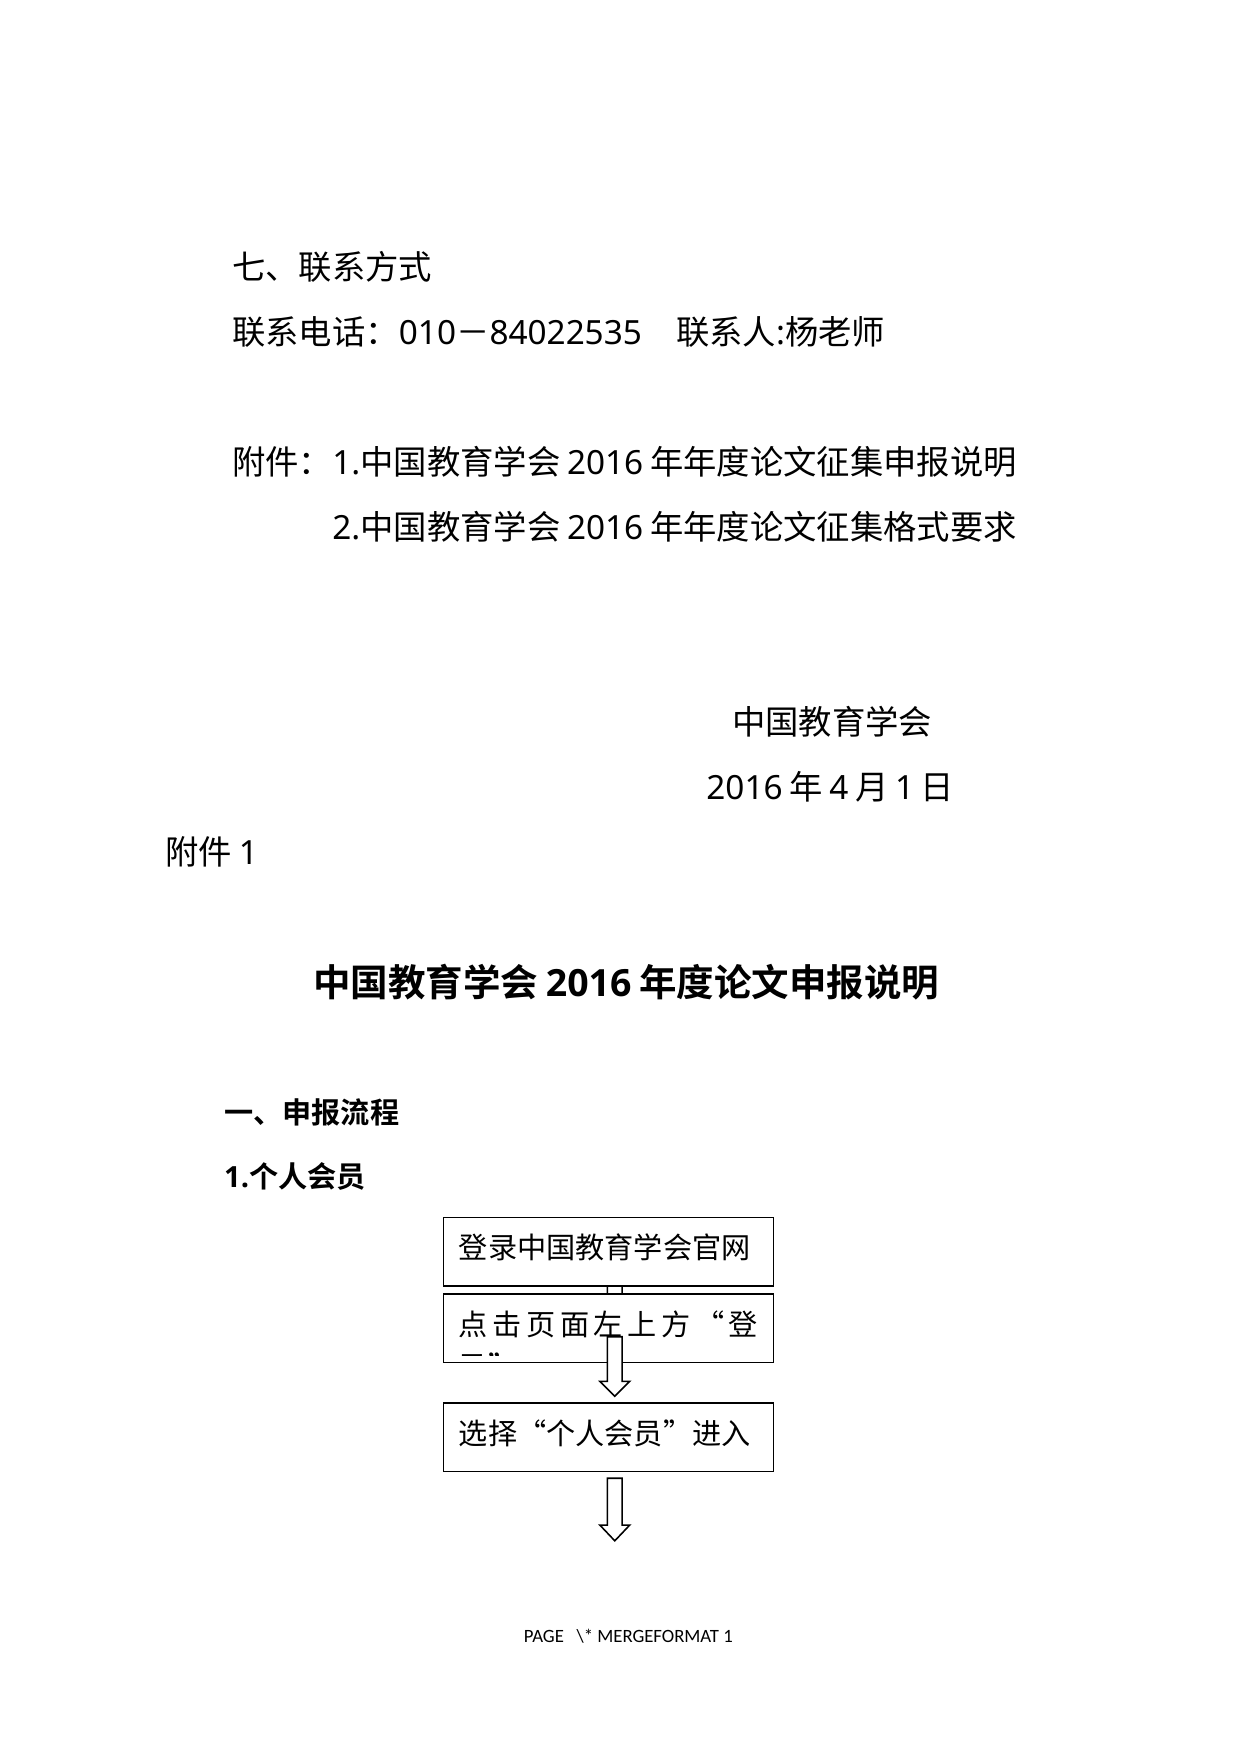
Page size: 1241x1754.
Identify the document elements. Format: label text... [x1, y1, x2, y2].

text 附件1 [165, 818, 1087, 883]
text 中国教育学会2016年度论文申报说明 [165, 948, 1087, 1013]
text 一、申报流程 [165, 1078, 1087, 1143]
text 联系电话：010－84022535 联系人:杨老师 [165, 298, 1087, 363]
text 2.中国教育学会2016年年度论文征集格式要求 [165, 493, 1087, 558]
text 中国教育学会 [165, 688, 1087, 753]
text 1.个人会员 [165, 1143, 1087, 1208]
text 七、联系方式 [165, 233, 1087, 298]
text 2016年4月1日 [165, 753, 1087, 818]
text 附件：1.中国教育学会2016年年度论文征集申报说明 [165, 428, 1087, 493]
